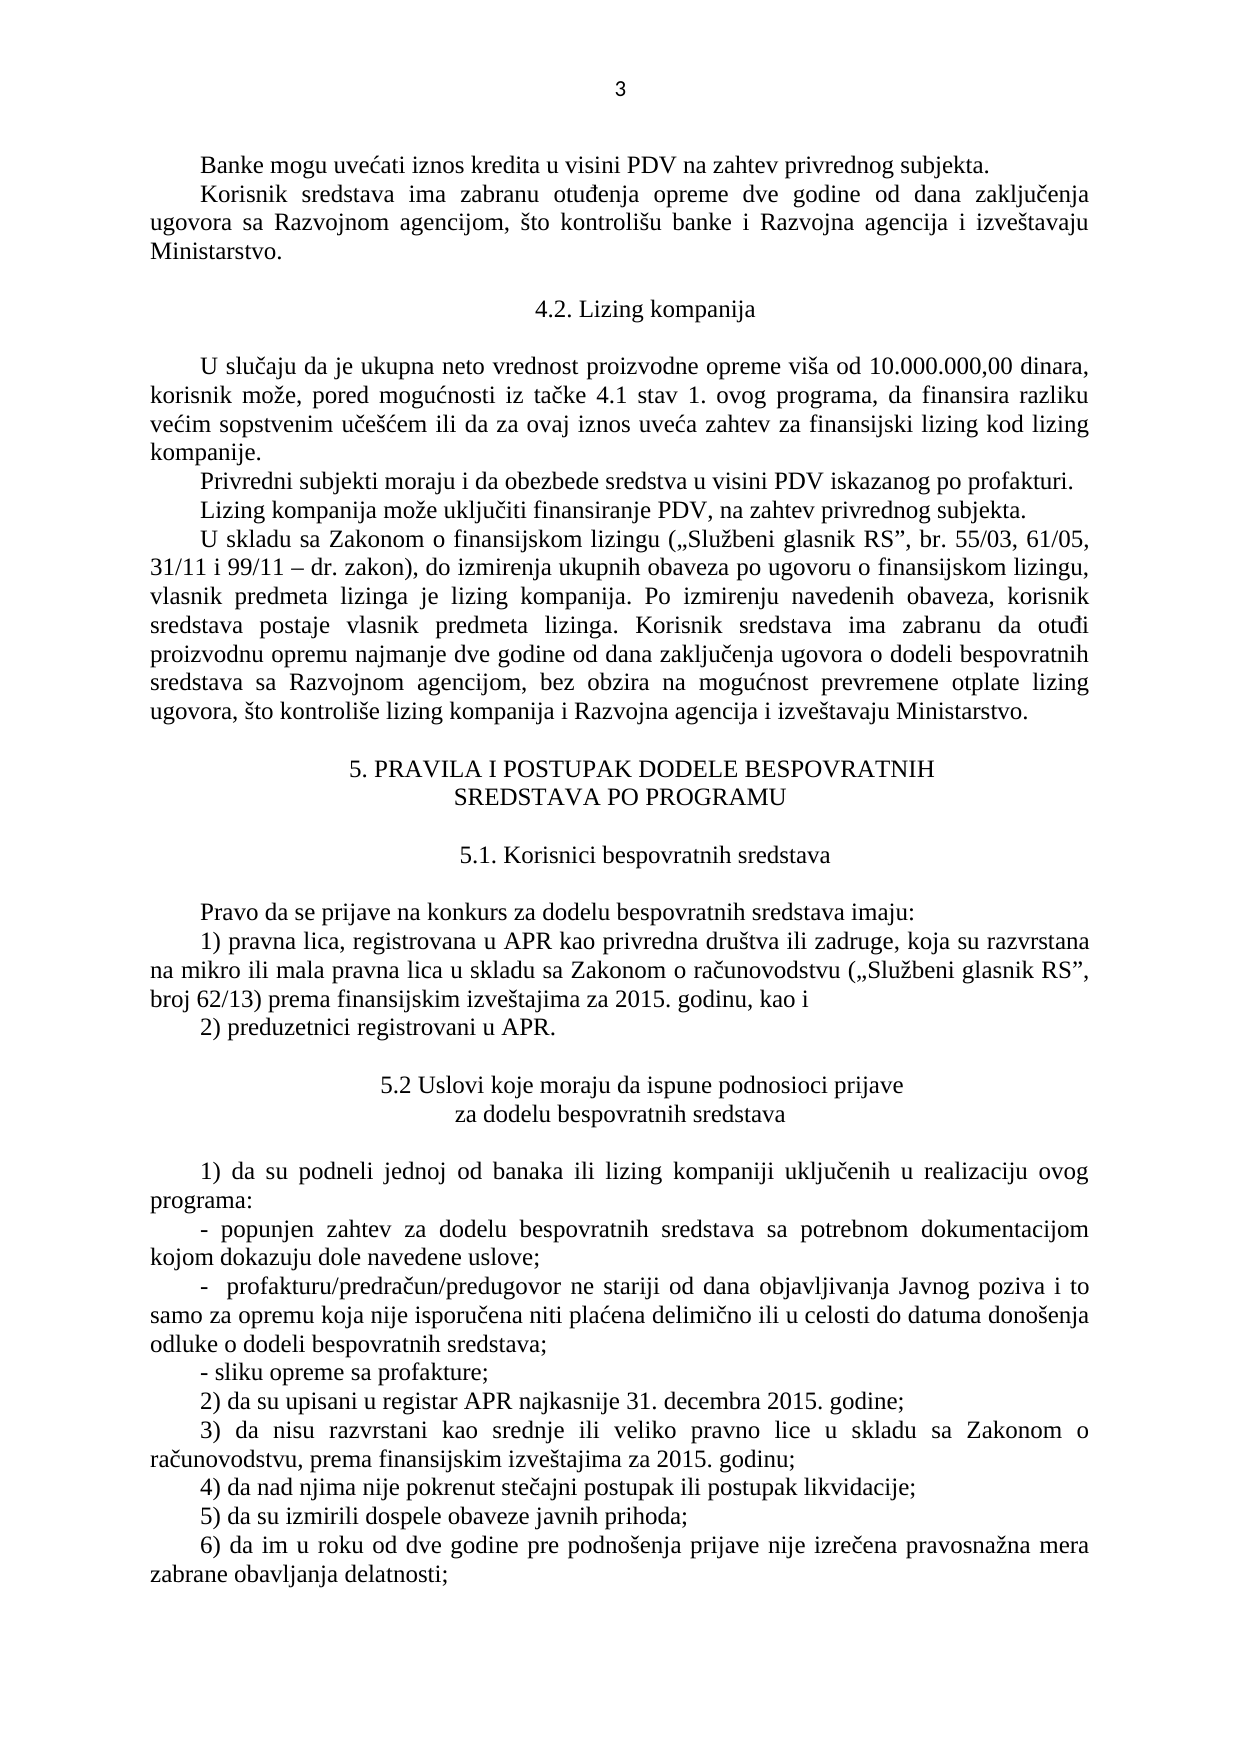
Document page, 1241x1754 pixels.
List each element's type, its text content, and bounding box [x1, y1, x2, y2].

text Banke mogu uvećati iznos kredita u visini PDV na zahtev privrednog subjekta. [150, 150, 1090, 179]
text 5. PRAVILA I POSTUPAK DODELE BESPOVRATNIH SREDSTAVA PO PROGRAMU [150, 754, 1090, 811]
text 1) da su podneli jednoj od banaka ili lizing kompaniji uključenih u realizaciju ovog programa: [150, 1156, 1090, 1214]
text 5) da su izmirili dospele obaveze javnih prihoda; [150, 1501, 1090, 1530]
text 3) da nisu razvrstani kao srednje ili veliko pravno lice u skladu sa Zakonom o računovodstvu, prema finansijskim izveštajima za 2015. godinu; [150, 1415, 1090, 1472]
text 6) da im u roku od dve godine pre podnošenja prijave nije izrečena pravosnažna mera zabrane obavljanja delatnosti; [150, 1530, 1090, 1587]
text U slučaju da je ukupna neto vrednost proizvodne opreme viša od 10.000.000,00 dinara, korisnik može, pored mogućnosti iz tačke 4.1 stav 1. ovog programa, da finansira razliku većim sopstvenim učešćem ili da za ovaj iznos uveća zahtev za finansijski lizing kod lizing kompanije. [150, 351, 1090, 466]
text U skladu sa Zakonom o finansijskom lizingu („Službeni glasnik RS”, br. 55/03, 61/05, 31/11 i 99/11 – dr. zakon), do izmirenja ukupnih obaveza po ugovoru o finansijskom lizingu, vlasnik predmeta lizinga je lizing kompanija. Po izmirenju navedenih obaveza, korisnik sredstava postaje vlasnik predmeta lizinga. Korisnik sredstava ima zabranu da otuđi proizvodnu opremu najmanje dve godine od dana zaključenja ugovora o dodeli bespovratnih sredstava sa Razvojnom agencijom, bez obzira na mogućnost prevremene otplate lizing ugovora, što kontroliše lizing kompanija i Razvojna agencija i izveštavaju Ministarstvo. [150, 524, 1090, 725]
text 4.2. Lizing kompanija [150, 294, 1090, 322]
text 2) da su upisani u registar APR najkasnije 31. decembra 2015. godine; [150, 1386, 1090, 1415]
text Lizing kompanija može uključiti finansiranje PDV, na zahtev privrednog subjekta. [150, 495, 1090, 524]
text 2) preduzetnici registrovani u APR. [150, 1012, 1090, 1041]
text Korisnik sredstava ima zabranu otuđenja opreme dve godine od dana zaključenja ugovora sa Razvojnom agencijom, što kontrolišu banke i Razvojna agencija i izveštavaju Ministarstvo. [150, 179, 1090, 265]
text 5.2 Uslovi koje moraju da ispune podnosioci prijave za dodelu bespovratnih sredstava [150, 1070, 1090, 1127]
text - popunjen zahtev za dodelu bespovratnih sredstava sa potrebnom dokumentacijom kojom dokazuju dole navedene uslove; [150, 1214, 1090, 1271]
text 1) pravna lica, registrovana u APR kao privredna društva ili zadruge, koja su razvrstana na mikro ili mala pravna lica u skladu sa Zakonom o računovodstvu („Službeni glasnik RS”, broj 62/13) prema finansijskim izveštajima za 2015. godinu, kao i [150, 926, 1090, 1012]
text 4) da nad njima nije pokrenut stečajni postupak ili postupak likvidacije; [150, 1472, 1090, 1501]
text Privredni subjekti moraju i da obezbede sredstva u visini PDV iskazanog po profakturi. [150, 466, 1090, 495]
text Pravo da se prijave na konkurs za dodelu bespovratnih sredstava imaju: [150, 897, 1090, 926]
text - profakturu/predračun/predugovor ne stariji od dana objavljivanja Javnog poziva i to samo za opremu koja nije isporučena niti plaćena delimično ili u celosti do datuma donošenja odluke o dodeli bespovratnih sredstava; [150, 1271, 1090, 1357]
text 5.1. Korisnici bespovratnih sredstava [150, 840, 1090, 869]
text - sliku opreme sa profakture; [150, 1357, 1090, 1386]
